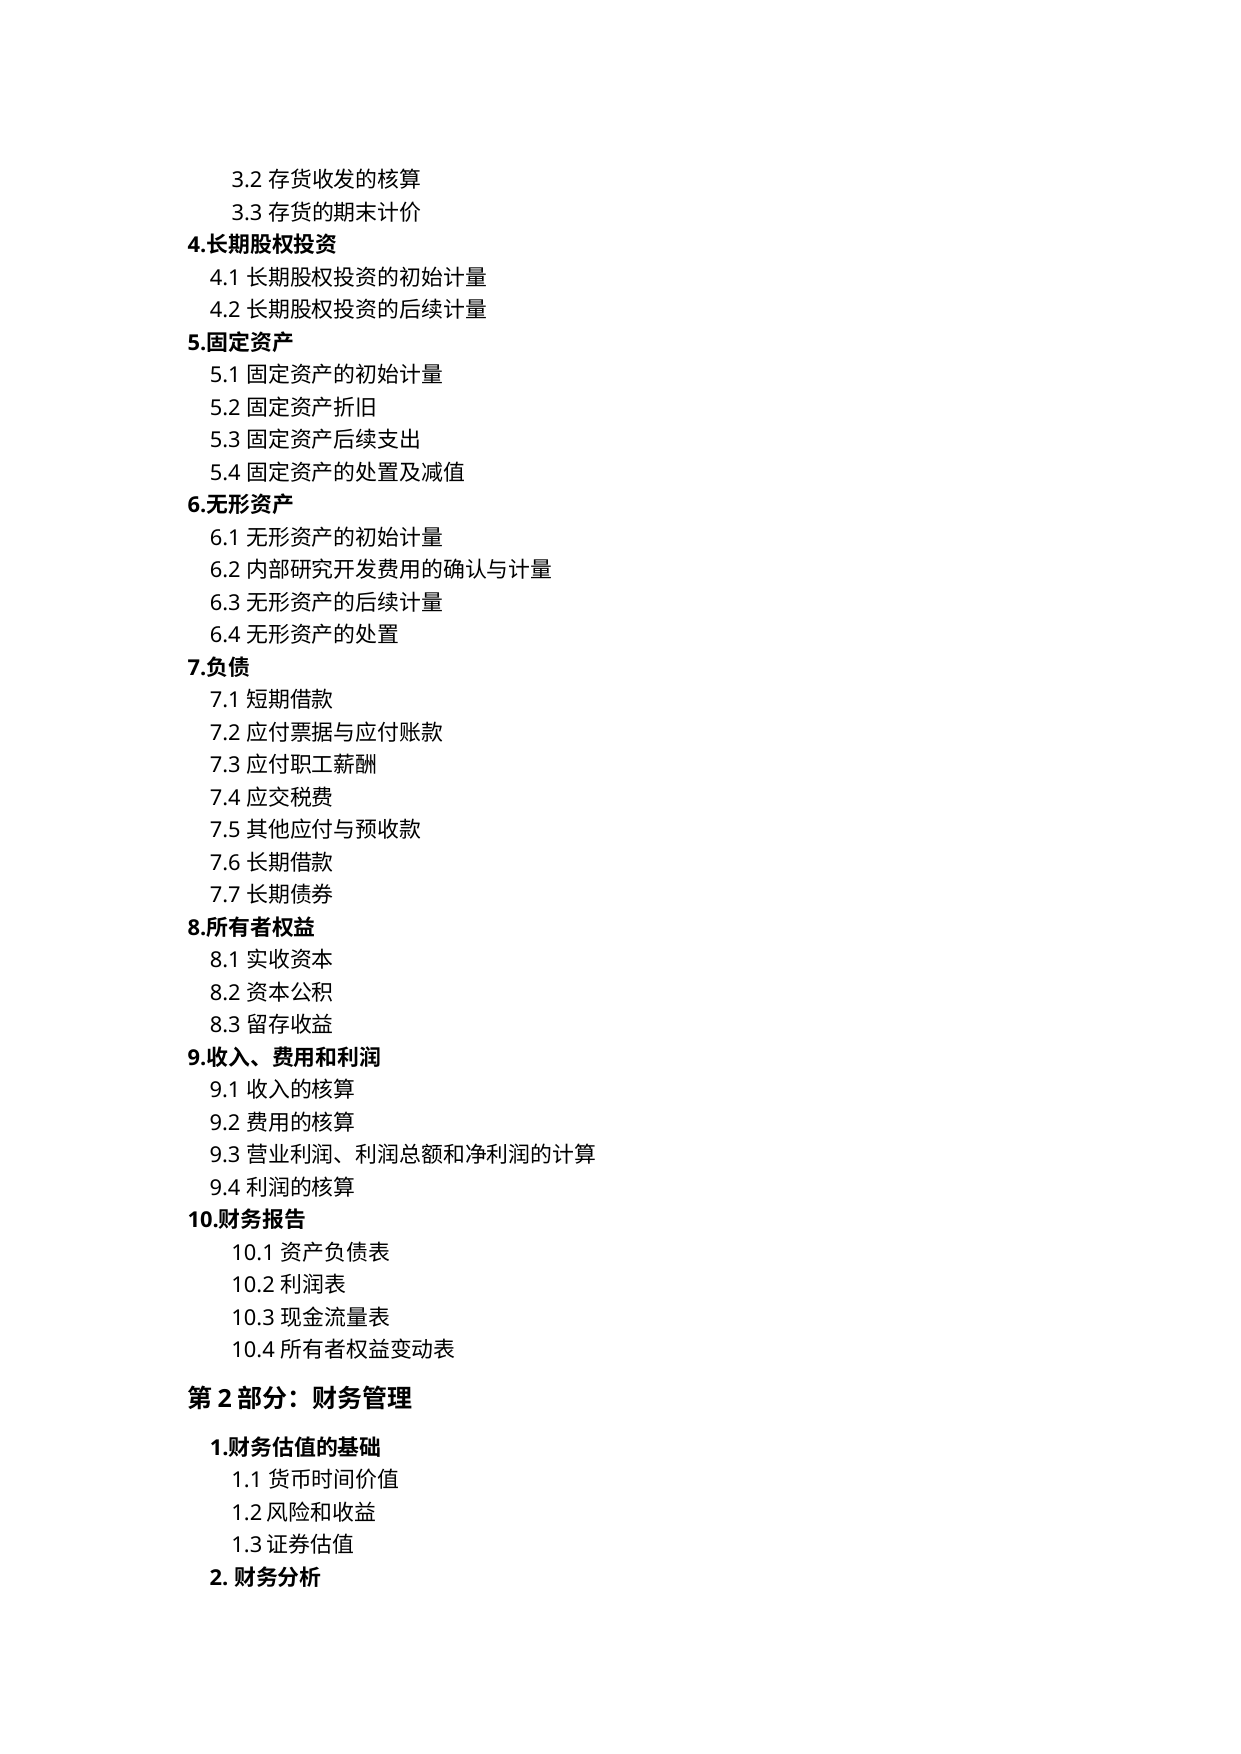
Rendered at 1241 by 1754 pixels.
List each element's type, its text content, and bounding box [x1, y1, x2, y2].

text 1.2风险和收益 [187, 1494, 1150, 1527]
text 第2部分：财务管理 [187, 1364, 1150, 1429]
list 5.固定资产 5.1 固定资产的初始计量 5.2 固定资产折旧 5.3 固定资产后续支出 5.4 固定资产的处置及减值 [187, 324, 1150, 487]
list 8.所有者权益 8.1 实收资本 8.2 资本公积 8.3 留存收益 [187, 909, 1150, 1039]
list 9.4 利润的核算 [209, 1169, 1150, 1202]
list 9.收入、费用和利润 [187, 1039, 1150, 1072]
text 10.1 资产负债表 10.2 利润表 10.3 现金流量表 10.4 所有者权益变动表 [231, 1234, 1150, 1364]
list 7.负债 7.1 短期借款 7.2 应付票据与应付账款 7.3 应付职工薪酬 7.4 应交税费 7.5 其他应付与预收款 7.6 长期借款 7.7 长期债券 [187, 649, 1150, 909]
list 4.长期股权投资 4.1 长期股权投资的初始计量 4.2 长期股权投资的后续计量 [187, 227, 1150, 324]
list 9.1 收入的核算 9.2 费用的核算 [209, 1072, 1150, 1137]
list 9.3 营业利润、利润总额和净利润的计算 [209, 1137, 1150, 1169]
text 2. 财务分析 [187, 1559, 1150, 1592]
text 1.3证券估值 [187, 1527, 1150, 1559]
list 6.无形资产 6.1 无形资产的初始计量 6.2 内部研究开发费用的确认与计量 6.3 无形资产的后续计量 6.4 无形资产的处置 [187, 487, 1150, 649]
text 1.1 货币时间价值 [187, 1462, 1150, 1494]
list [187, 162, 1150, 227]
text 1.财务估值的基础 [187, 1429, 1150, 1462]
text 10.财务报告 [187, 1202, 1150, 1234]
